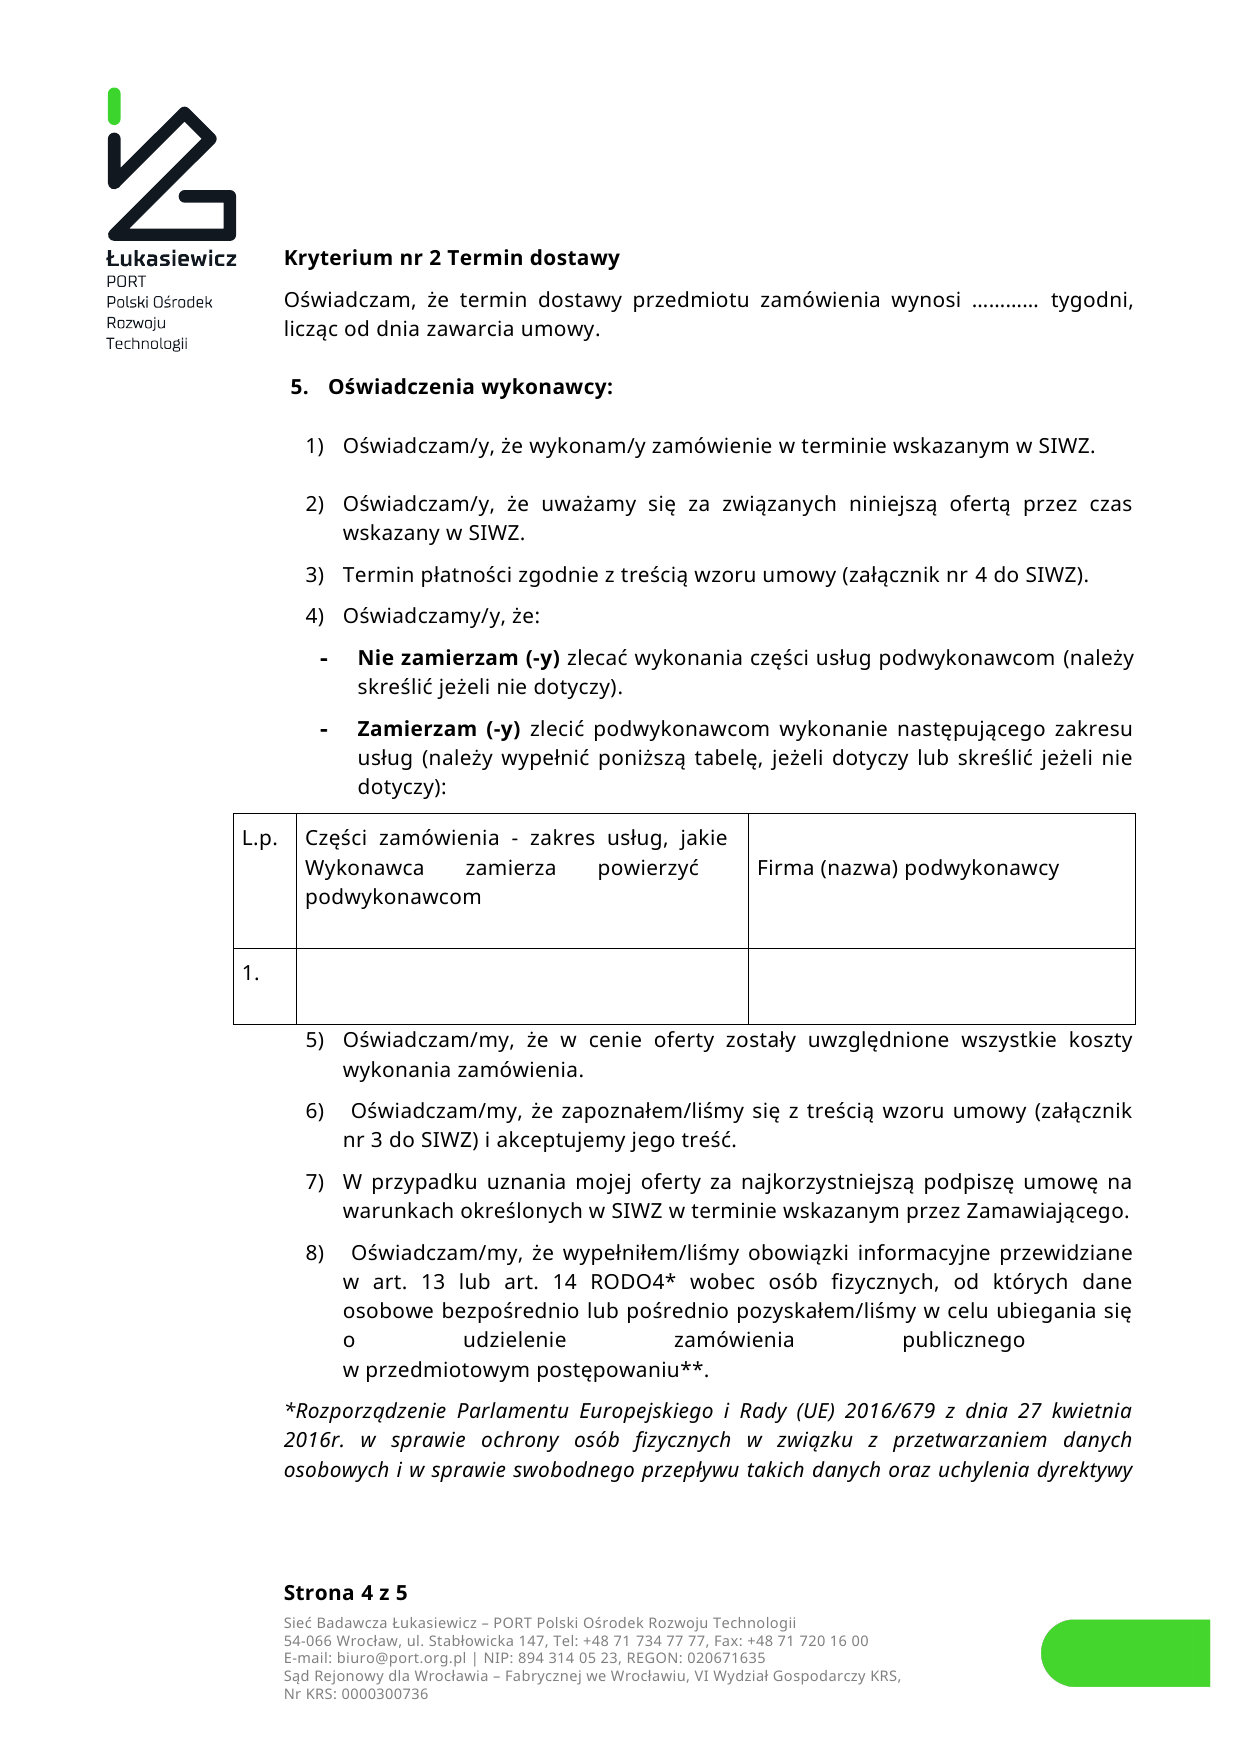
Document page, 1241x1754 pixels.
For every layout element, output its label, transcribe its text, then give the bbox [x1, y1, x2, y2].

list Oświadczamy/y, że: [305, 601, 1134, 630]
list W przypadku uznania mojej oferty za najkorzystniejszą podpiszę umowę na warunkach określonych w SIWZ w terminie wskazanym przez Zamawiającego. [305, 1166, 1134, 1224]
table_header Części zamówienia - zakres usług, jakie Wykonawca zamierza powierzyć podwykonawcom [297, 814, 748, 947]
table_header Firma (nazwa) podwykonawcy [749, 814, 1135, 947]
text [283, 1395, 1134, 1483]
list Oświadczam/my, że wypełniłem/liśmy obowiązki informacyjne przewidziane w art. 13 lub art. 14 RODO4* wobec osób fizycznych, od których dane osobowe bezpośrednio lub pośrednio pozyskałem/liśmy w celu ubiegania się o udzielenie zamówienia publicznego w przedmiotowym postępowaniu**. [305, 1237, 1134, 1383]
list Termin płatności zgodnie z treścią wzoru umowy (załącznik nr 4 do SIWZ). [305, 559, 1134, 588]
picture [1037, 1615, 1240, 1754]
list Oświadczam/my, że zapoznałem/liśmy się z treścią wzoru umowy (załącznik nr 3 do SIWZ) i akceptujemy jego treść. [305, 1095, 1134, 1154]
list Oświadczam/my, że w cenie oferty zostały uwzględnione wszystkie koszty wykonania zamówienia. [305, 1025, 1134, 1083]
list Zamierzam (-y) zlecić podwykonawcom wykonanie następującego zakresu usług (należy wypełnić poniższą tabelę, jeżeli dotyczy lub skreślić jeżeli nie dotyczy): [320, 713, 1134, 801]
table_cell [297, 949, 748, 1023]
list Oświadczam/y, że wykonam/y zamówienie w terminie wskazanym w SIWZ. [305, 430, 1134, 459]
table_header L.p. [234, 814, 296, 947]
list Nie zamierzam (-y) zlecać wykonania części usług podwykonawcom (należy skreślić jeżeli nie dotyczy). [320, 642, 1134, 701]
text Kryterium nr 2 Termin dostawy [283, 242, 1134, 271]
table_cell [749, 949, 1135, 1023]
table_cell 1. [234, 949, 296, 1023]
text Oświadczam, że termin dostawy przedmiotu zamówienia wynosi ………… tygodni, licząc od dnia zawarcia umowy. [283, 284, 1134, 342]
list Oświadczenia wykonawcy: [290, 371, 1134, 401]
list Oświadczam/y, że uważamy się za związanych niniejszą ofertą przez czas wskazany w SIWZ. [305, 488, 1134, 546]
